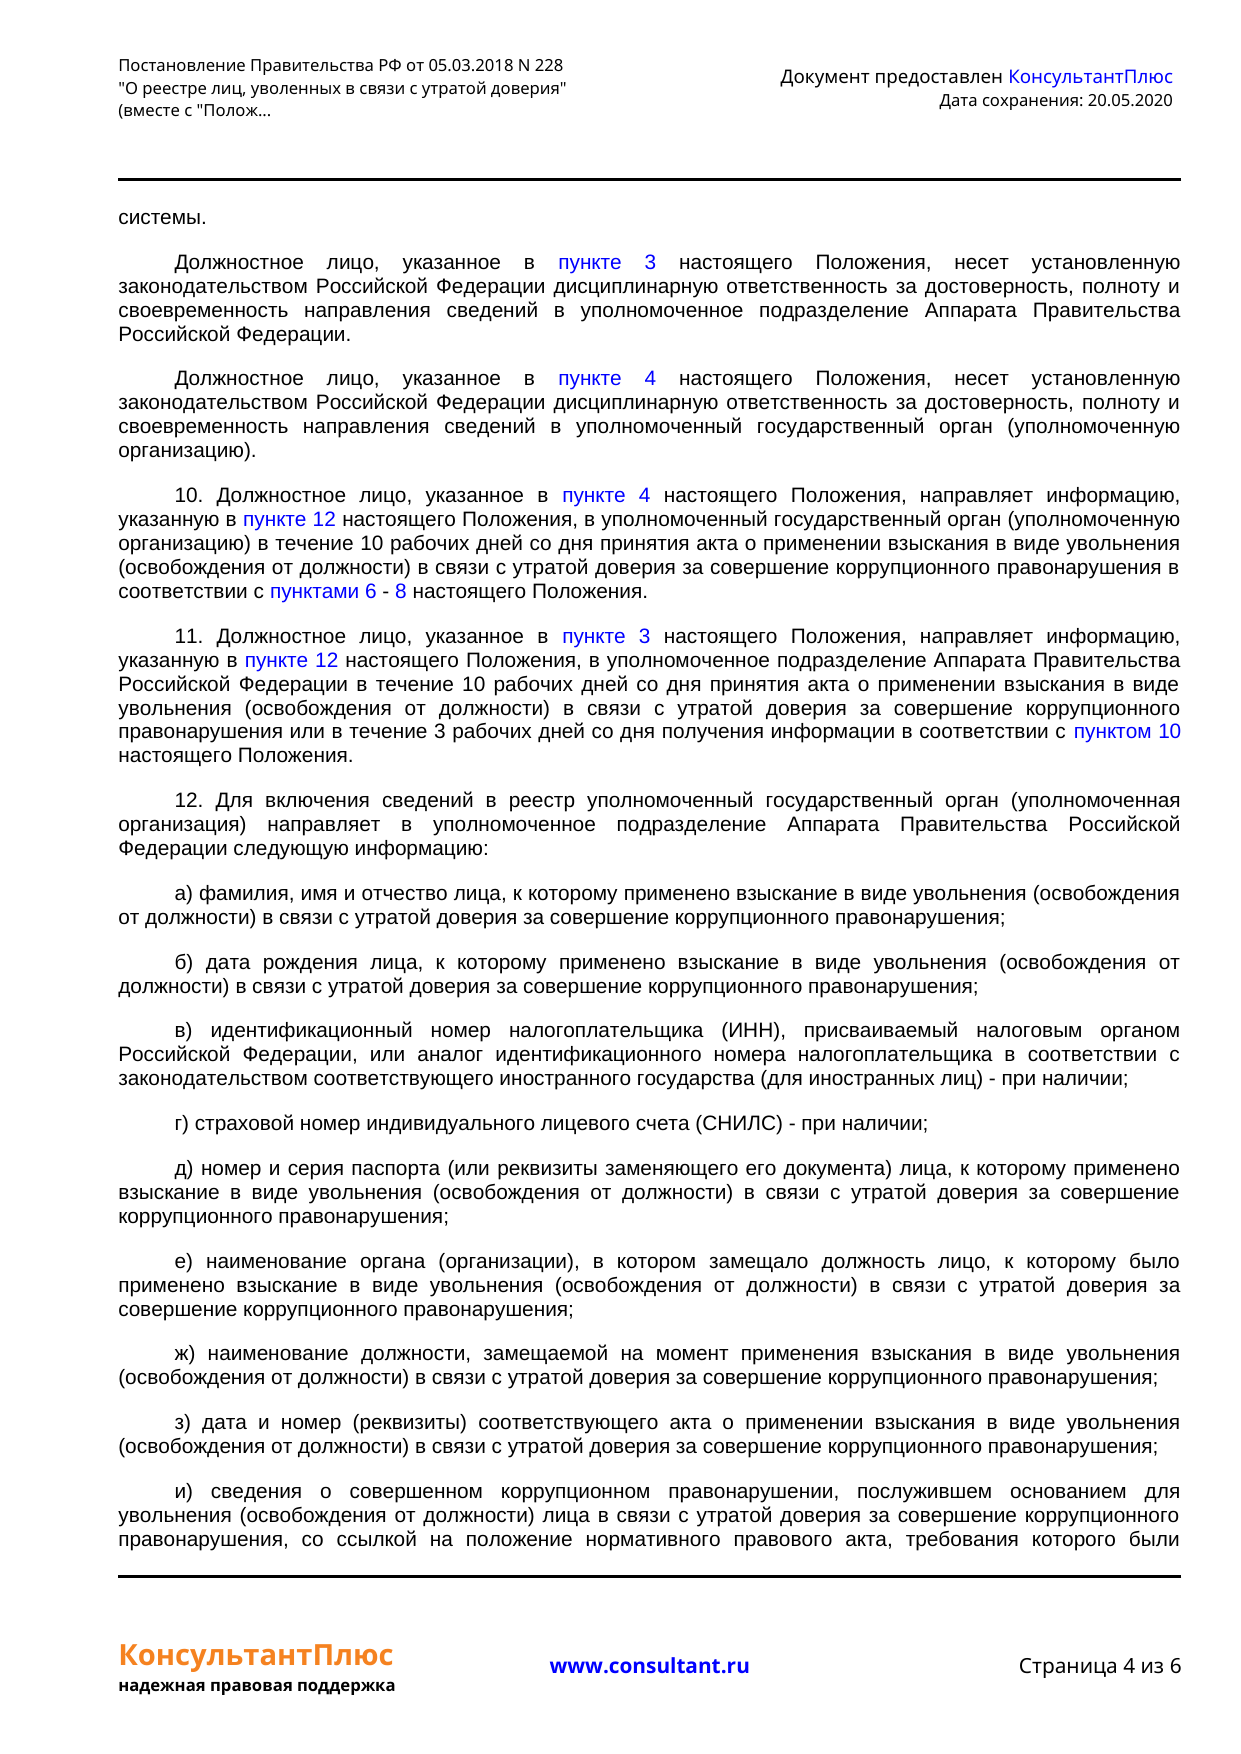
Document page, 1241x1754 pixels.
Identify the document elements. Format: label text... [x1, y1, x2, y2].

text Должностное лицо, указанное в пункте 4 настоящего Положения, несет установленную законодательством Российской Федерации дисциплинарную ответственность за достоверность, полноту и своевременность направления сведений в уполномоченный государственный орган (уполномоченную организацию). [118, 366, 1181, 462]
text 10. Должностное лицо, указанное в пункте 4 настоящего Положения, направляет информацию, указанную в пункте 12 настоящего Положения, в уполномоченный государственный орган (уполномоченную организацию) в течение 10 рабочих дней со дня принятия акта о применении взыскания в виде увольнения (освобождения от должности) в связи с утратой доверия за совершение коррупционного правонарушения в соответствии с пунктами 6 - 8 настоящего Положения. [118, 483, 1181, 603]
text е) наименование органа (организации), в котором замещало должность лицо, к которому было применено взыскание в виде увольнения (освобождения от должности) в связи с утратой доверия за совершение коррупционного правонарушения; [118, 1248, 1181, 1320]
text 11. Должностное лицо, указанное в пункте 3 настоящего Положения, направляет информацию, указанную в пункте 12 настоящего Положения, в уполномоченное подразделение Аппарата Правительства Российской Федерации в течение 10 рабочих дней со дня принятия акта о применении взыскания в виде увольнения (освобождения от должности) в связи с утратой доверия за совершение коррупционного правонарушения или в течение 3 рабочих дней со дня получения информации в соответствии с пунктом 10 настоящего Положения. [118, 623, 1181, 767]
text д) номер и серия паспорта (или реквизиты заменяющего его документа) лица, к которому применено взыскание в виде увольнения (освобождения от должности) в связи с утратой доверия за совершение коррупционного правонарушения; [118, 1156, 1181, 1228]
text а) фамилия, имя и отчество лица, к которому применено взыскание в виде увольнения (освобождения от должности) в связи с утратой доверия за совершение коррупционного правонарушения; [118, 881, 1181, 929]
text г) страховой номер индивидуального лицевого счета (СНИЛС) - при наличии; [118, 1111, 1181, 1135]
text б) дата рождения лица, к которому применено взыскание в виде увольнения (освобождения от должности) в связи с утратой доверия за совершение коррупционного правонарушения; [118, 949, 1181, 997]
text ж) наименование должности, замещаемой на момент применения взыскания в виде увольнения (освобождения от должности) в связи с утратой доверия за совершение коррупционного правонарушения; [118, 1341, 1181, 1389]
text Должностное лицо, указанное в пункте 3 настоящего Положения, несет установленную законодательством Российской Федерации дисциплинарную ответственность за достоверность, полноту и своевременность направления сведений в уполномоченное подразделение Аппарата Правительства Российской Федерации. [118, 249, 1181, 345]
text з) дата и номер (реквизиты) соответствующего акта о применении взыскания в виде увольнения (освобождения от должности) в связи с утратой доверия за совершение коррупционного правонарушения; [118, 1410, 1181, 1458]
text в) идентификационный номер налогоплательщика (ИНН), присваиваемый налоговым органом Российской Федерации, или аналог идентификационного номера налогоплательщика в соответствии с законодательством соответствующего иностранного государства (для иностранных лиц) - при наличии; [118, 1018, 1181, 1090]
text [118, 1479, 1181, 1551]
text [118, 205, 1181, 229]
text 12. Для включения сведений в реестр уполномоченный государственный орган (уполномоченная организация) направляет в уполномоченное подразделение Аппарата Правительства Российской Федерации следующую информацию: [118, 788, 1181, 860]
